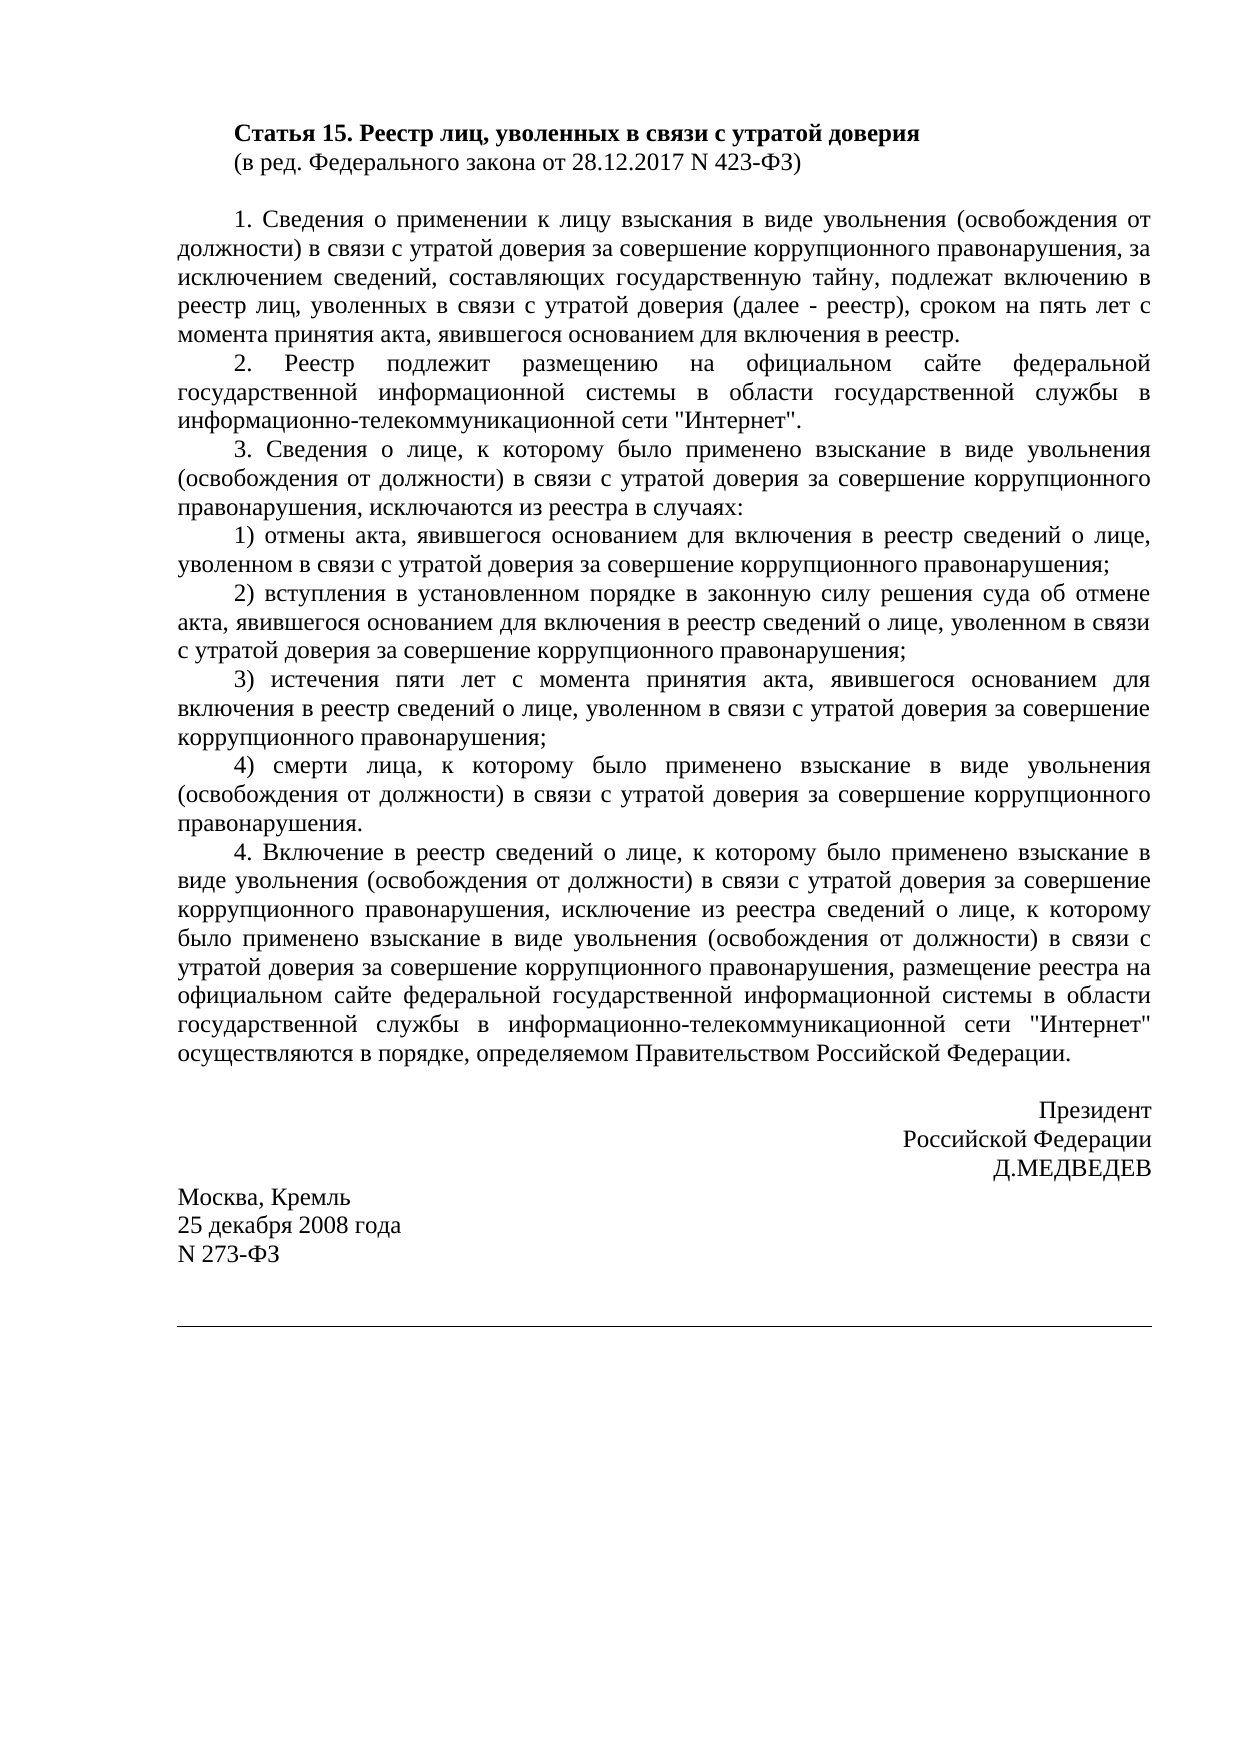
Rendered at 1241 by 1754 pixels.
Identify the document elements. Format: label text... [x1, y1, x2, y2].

text 25 декабря 2008 года [177, 1211, 1152, 1239]
text 1. Сведения о применении к лицу взыскания в виде увольнения (освобождения от должности) в связи с утратой доверия за совершение коррупционного правонарушения, за исключением сведений, составляющих государственную тайну, подлежат включению в реестр лиц, уволенных в связи с утратой доверия (далее - реестр), сроком на пять лет с момента принятия акта, явившегося основанием для включения в реестр. [177, 204, 1152, 348]
text N 273-ФЗ [177, 1239, 1152, 1268]
text 3. Сведения о лице, к которому было применено взыскание в виде увольнения (освобождения от должности) в связи с утратой доверия за совершение коррупционного правонарушения, исключаются из реестра в случаях: [177, 434, 1152, 521]
text Российской Федерации [177, 1124, 1152, 1153]
text Москва, Кремль [177, 1182, 1152, 1211]
text 2) вступления в установленном порядке в законную силу решения суда об отмене акта, явившегося основанием для включения в реестр сведений о лице, уволенном в связи с утратой доверия за совершение коррупционного правонарушения; [177, 578, 1152, 664]
text 2. Реестр подлежит размещению на официальном сайте федеральной государственной информационной системы в области государственной службы в информационно-телекоммуникационной сети "Интернет". [177, 348, 1152, 434]
text 1) отмены акта, явившегося основанием для включения в реестр сведений о лице, уволенном в связи с утратой доверия за совершение коррупционного правонарушения; [177, 521, 1152, 578]
text 4) смерти лица, к которому было применено взыскание в виде увольнения (освобождения от должности) в связи с утратой доверия за совершение коррупционного правонарушения. [177, 751, 1152, 837]
text Президент [177, 1096, 1152, 1124]
text 3) истечения пяти лет с момента принятия акта, явившегося основанием для включения в реестр сведений о лице, уволенном в связи с утратой доверия за совершение коррупционного правонарушения; [177, 664, 1152, 751]
text Д.МЕДВЕДЕВ [177, 1153, 1152, 1182]
text 4. Включение в реестр сведений о лице, к которому было применено взыскание в виде увольнения (освобождения от должности) в связи с утратой доверия за совершение коррупционного правонарушения, исключение из реестра сведений о лице, к которому было применено взыскание в виде увольнения (освобождения от должности) в связи с утратой доверия за совершение коррупционного правонарушения, размещение реестра на официальном сайте федеральной государственной информационной системы в области государственной службы в информационно-телекоммуникационной сети "Интернет" осуществляются в порядке, определяемом Правительством Российской Федерации. [177, 837, 1152, 1067]
text (в ред. Федерального закона от 28.12.2017 N 423-ФЗ) [177, 147, 1152, 176]
title Статья 15. Реестр лиц, уволенных в связи с утратой доверия [177, 118, 1152, 147]
